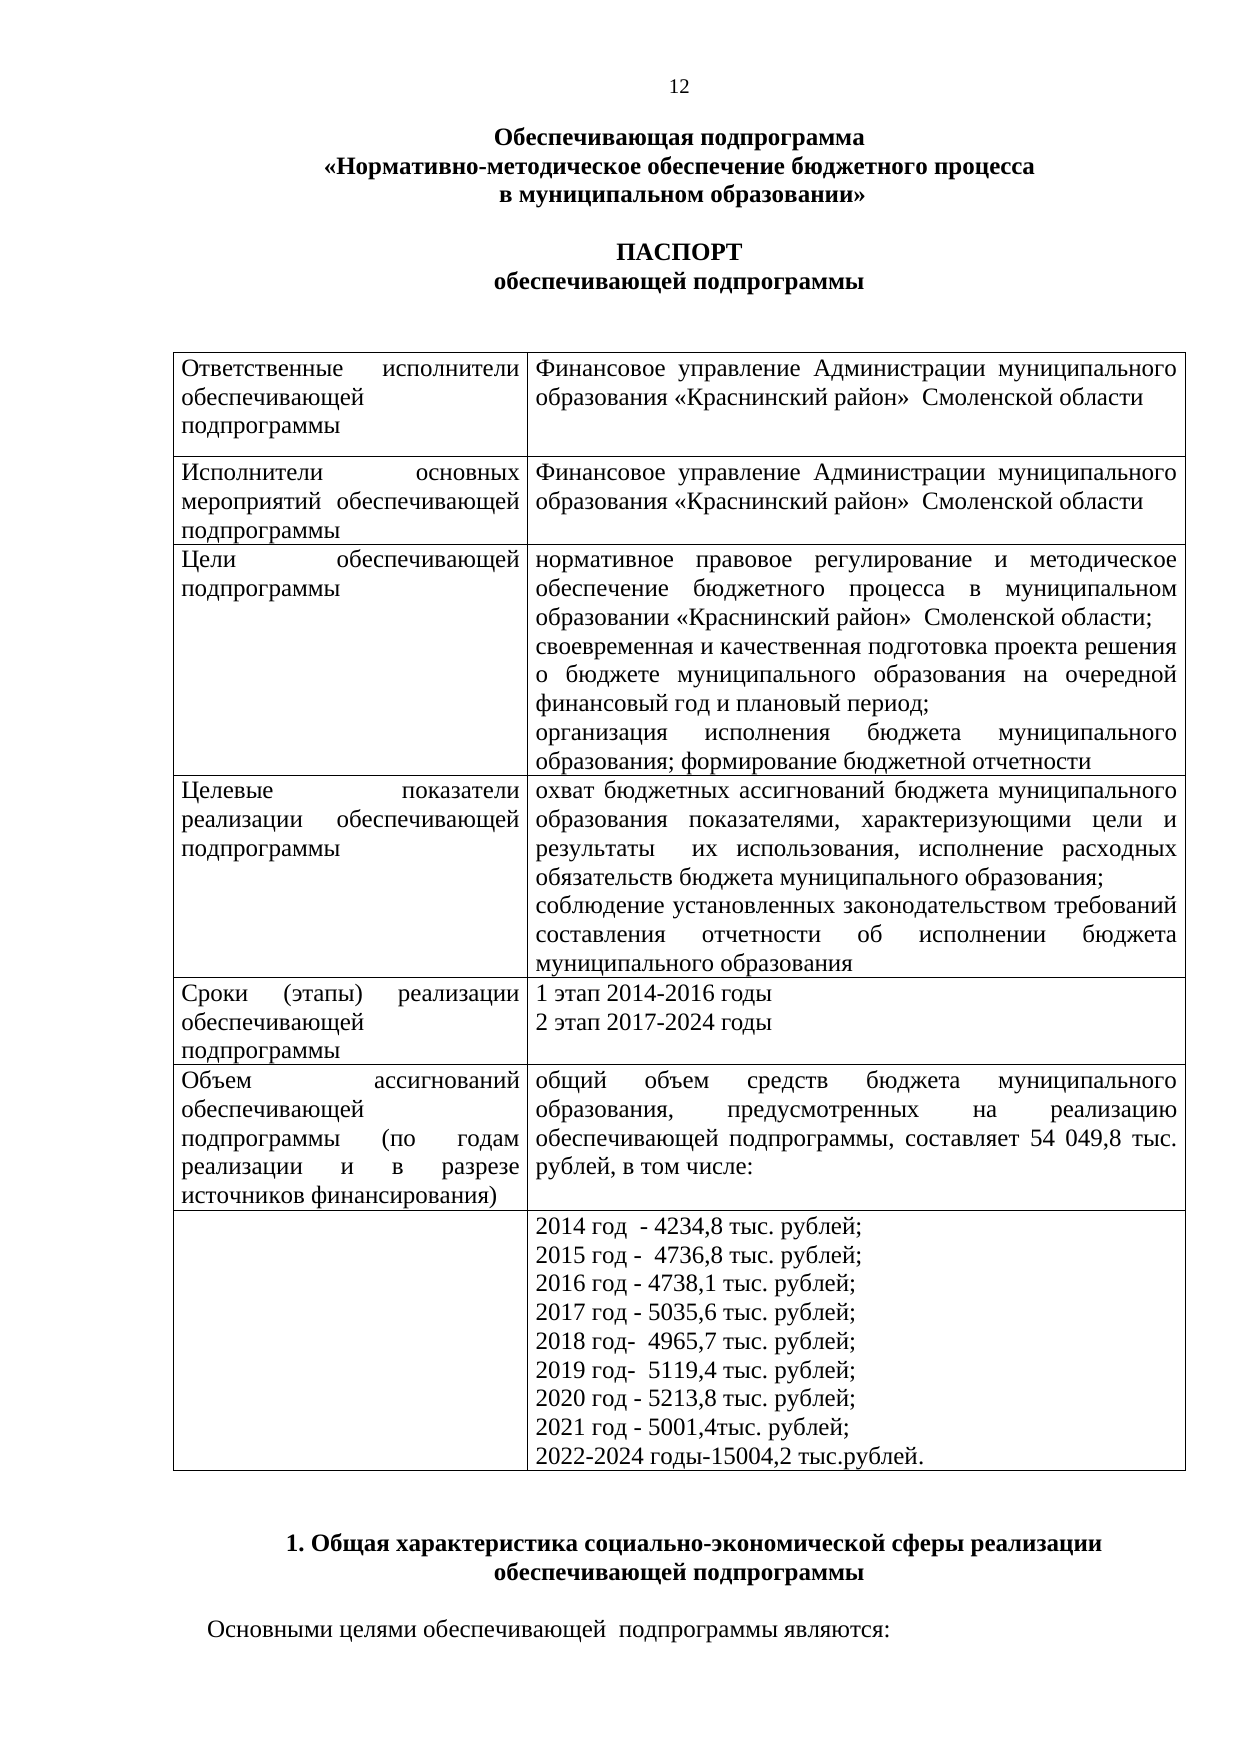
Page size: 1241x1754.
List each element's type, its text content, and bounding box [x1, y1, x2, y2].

title 1. Общая характеристика социально-экономической сферы реализации обеспечивающей подпрограммы [177, 1528, 1181, 1586]
table_cell охват бюджетных ассигнований бюджета муниципального образования показателями, характеризующими цели и результаты их использования, исполнение расходных обязательств бюджета муниципального образования; соблюдение установленных законодательством требований составления отчетности об исполнении бюджета муниципального образования [528, 776, 1185, 977]
table_cell 2014 год - 4234,8 тыс. рублей; 2015 год - 4736,8 тыс. рублей; 2016 год - 4738,1 тыс. рублей; 2017 год - 5035,6 тыс. рублей; 2018 год- 4965,7 тыс. рублей; 2019 год- 5119,4 тыс. рублей; 2020 год - 5213,8 тыс. рублей; 2021 год - 5001,4тыс. рублей; 2022-2024 годы-15004,2 тыс.рублей. [528, 1211, 1185, 1470]
table_cell Цели обеспечивающей подпрограммы [174, 545, 527, 774]
title обеспечивающей подпрограммы [177, 266, 1181, 294]
table_header Ответственные исполнители обеспечивающей подпрограммы [174, 353, 527, 456]
table_header Финансовое управление Администрации муниципального образования «Краснинский район» Смоленской области [528, 353, 1185, 456]
table_cell Финансовое управление Администрации муниципального образования «Краснинский район» Смоленской области [528, 457, 1185, 543]
table_cell Исполнители основных мероприятий обеспечивающей подпрограммы [174, 457, 527, 543]
title «Нормативно-методическое обеспечение бюджетного процесса [177, 151, 1181, 179]
table_cell нормативное правовое регулирование и методическое обеспечение бюджетного процесса в муниципальном образовании «Краснинский район» Смоленской области; своевременная и качественная подготовка проекта решения о бюджете муниципального образования на очередной финансовый год и плановый период; организация исполнения бюджета муниципального образования; формирование бюджетной отчетности [528, 545, 1185, 774]
table_cell Объем ассигнований обеспечивающей подпрограммы (по годам реализации и в разрезе источников финансирования) [174, 1065, 527, 1210]
table_cell общий объем средств бюджета муниципального образования, предусмотренных на реализацию обеспечивающей подпрограммы, составляет 54 049,8 тыс. рублей, в том числе: [528, 1065, 1185, 1210]
table_cell [174, 1211, 527, 1470]
table_cell Целевые показатели реализации обеспечивающей подпрограммы [174, 776, 527, 977]
table_cell 1 этап 2014-2016 годы 2 этап 2017-2024 годы [528, 978, 1185, 1064]
table_cell Сроки (этапы) реализации обеспечивающей подпрограммы [174, 978, 527, 1064]
title в муниципальном образовании» [177, 179, 1181, 208]
text Основными целями обеспечивающей подпрограммы являются: [177, 1614, 1181, 1643]
title Обеспечивающая подпрограмма [177, 122, 1181, 151]
title ПАСПОРТ [177, 237, 1181, 266]
